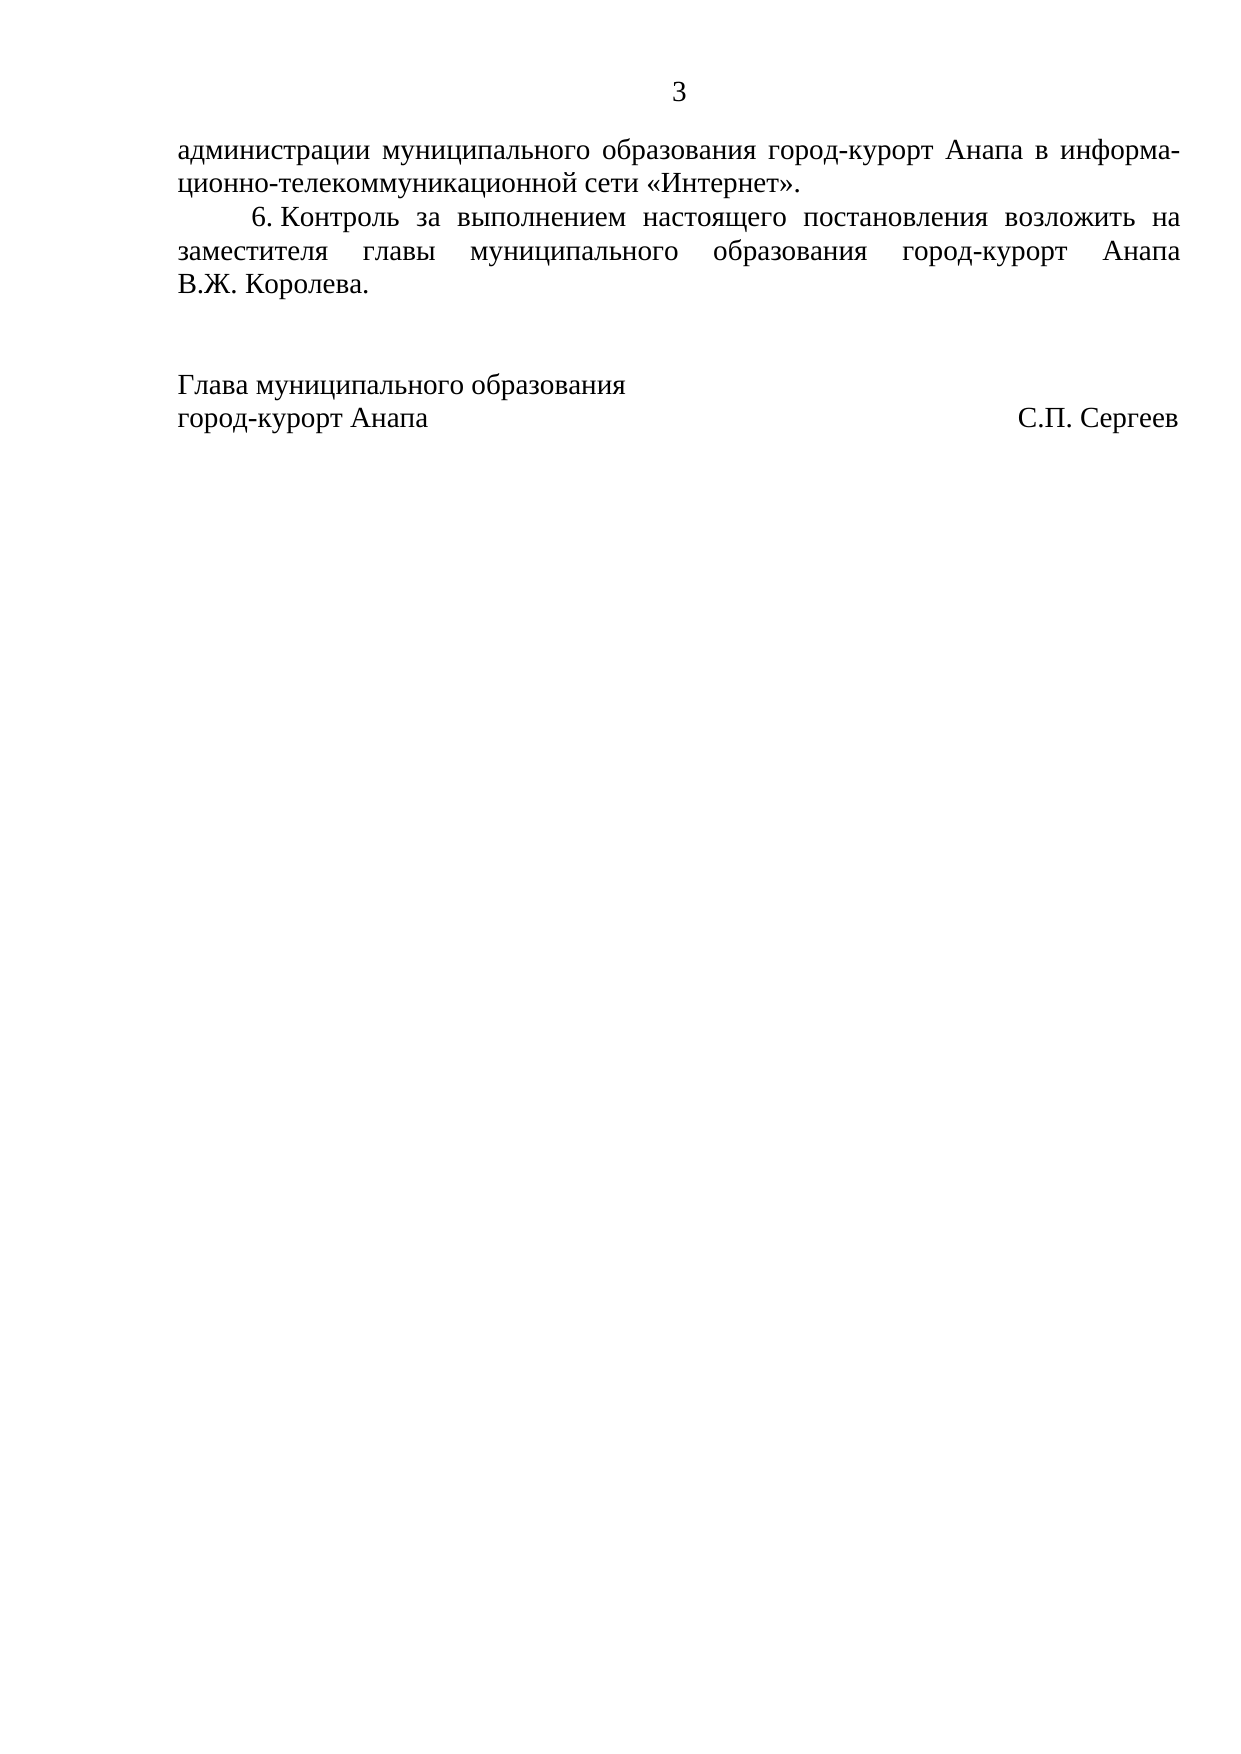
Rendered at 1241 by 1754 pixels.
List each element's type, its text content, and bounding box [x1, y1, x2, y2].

text город-курорт Анапа С.П. Сергеев [177, 400, 1181, 434]
text Глава муниципального образования [177, 367, 1181, 400]
text 6. Контроль за выполнением настоящего постановления возложить на заместителя главы муниципального образования город-курорт Анапа В.Ж. Королева. [177, 199, 1181, 300]
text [177, 132, 1181, 199]
